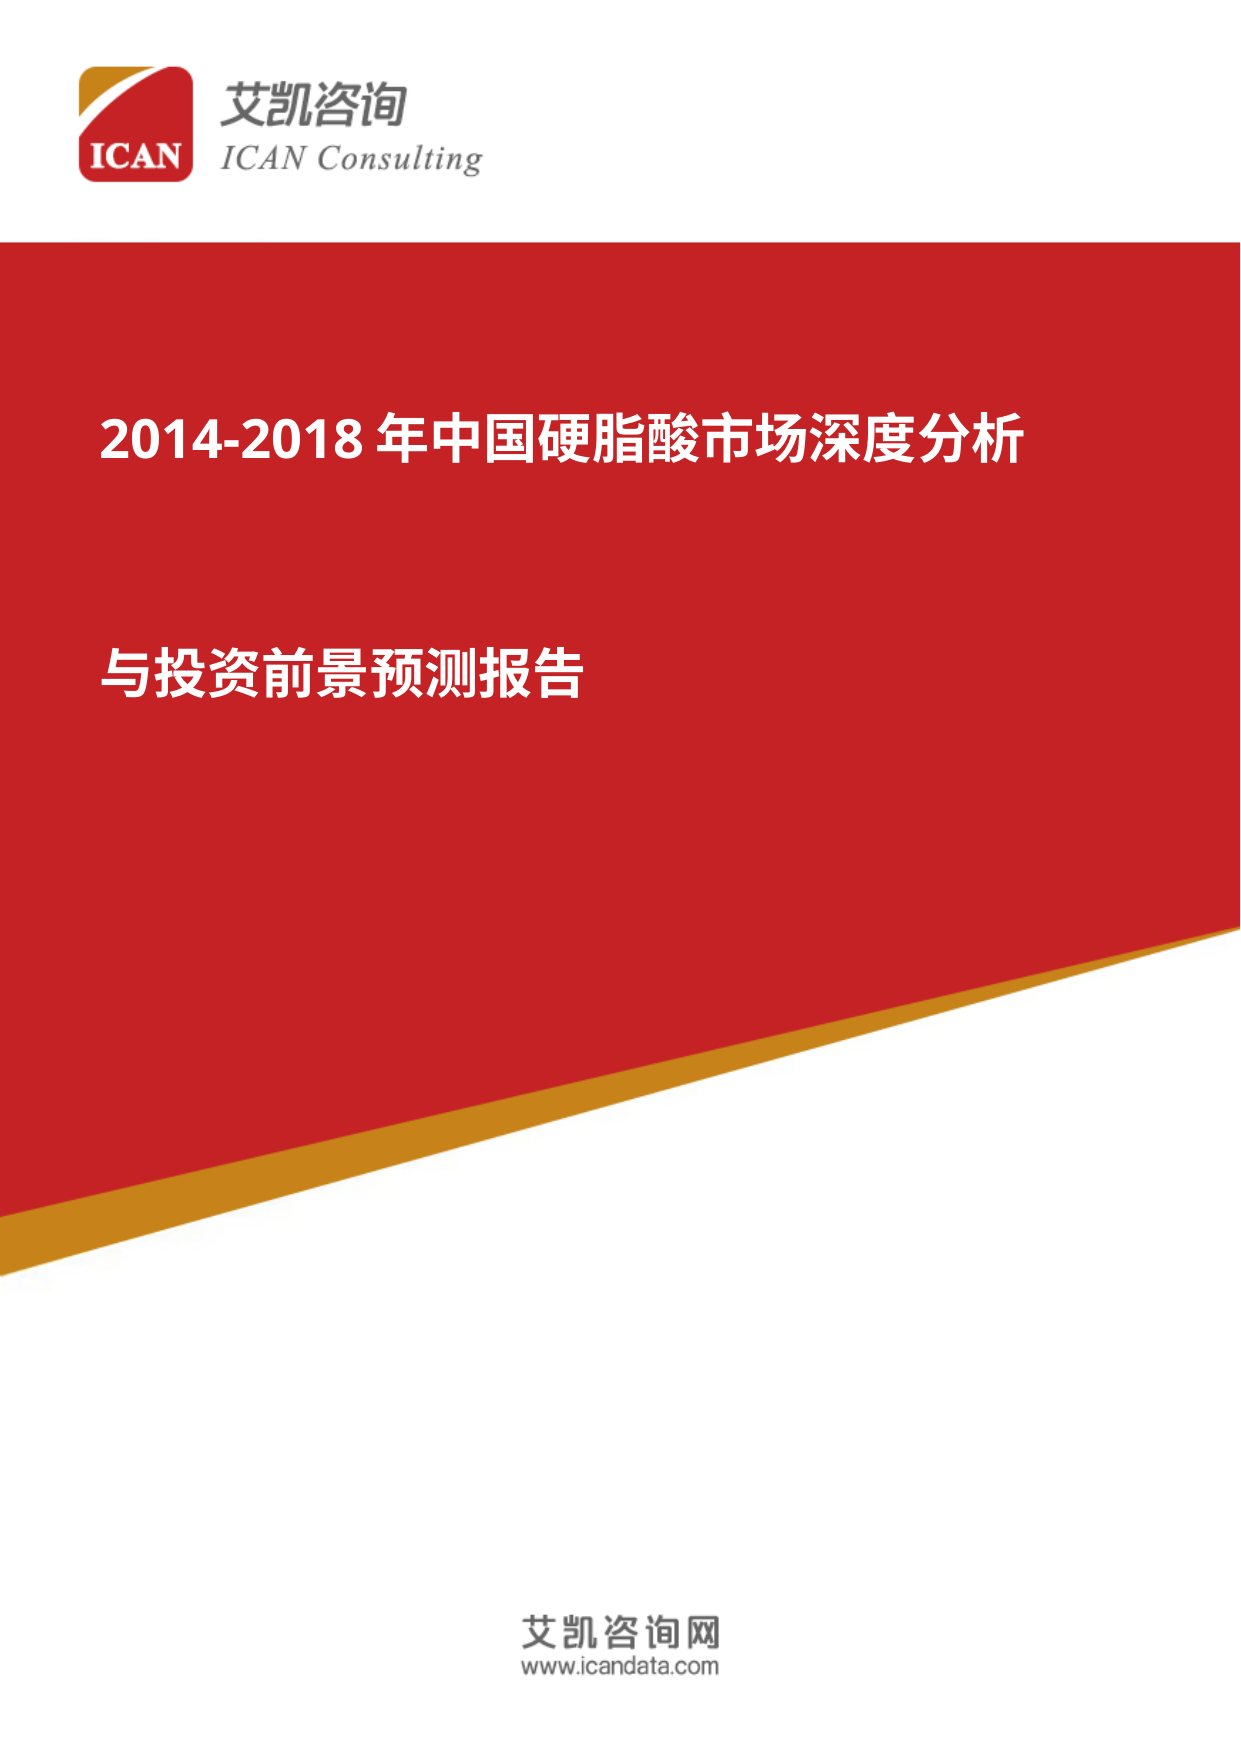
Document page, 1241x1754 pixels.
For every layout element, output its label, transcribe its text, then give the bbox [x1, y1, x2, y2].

picture [0, 5, 1241, 1754]
subtitle 2014-2018年中国硬脂酸市场深度分析与投资前景预测报告 [99, 386, 1053, 718]
